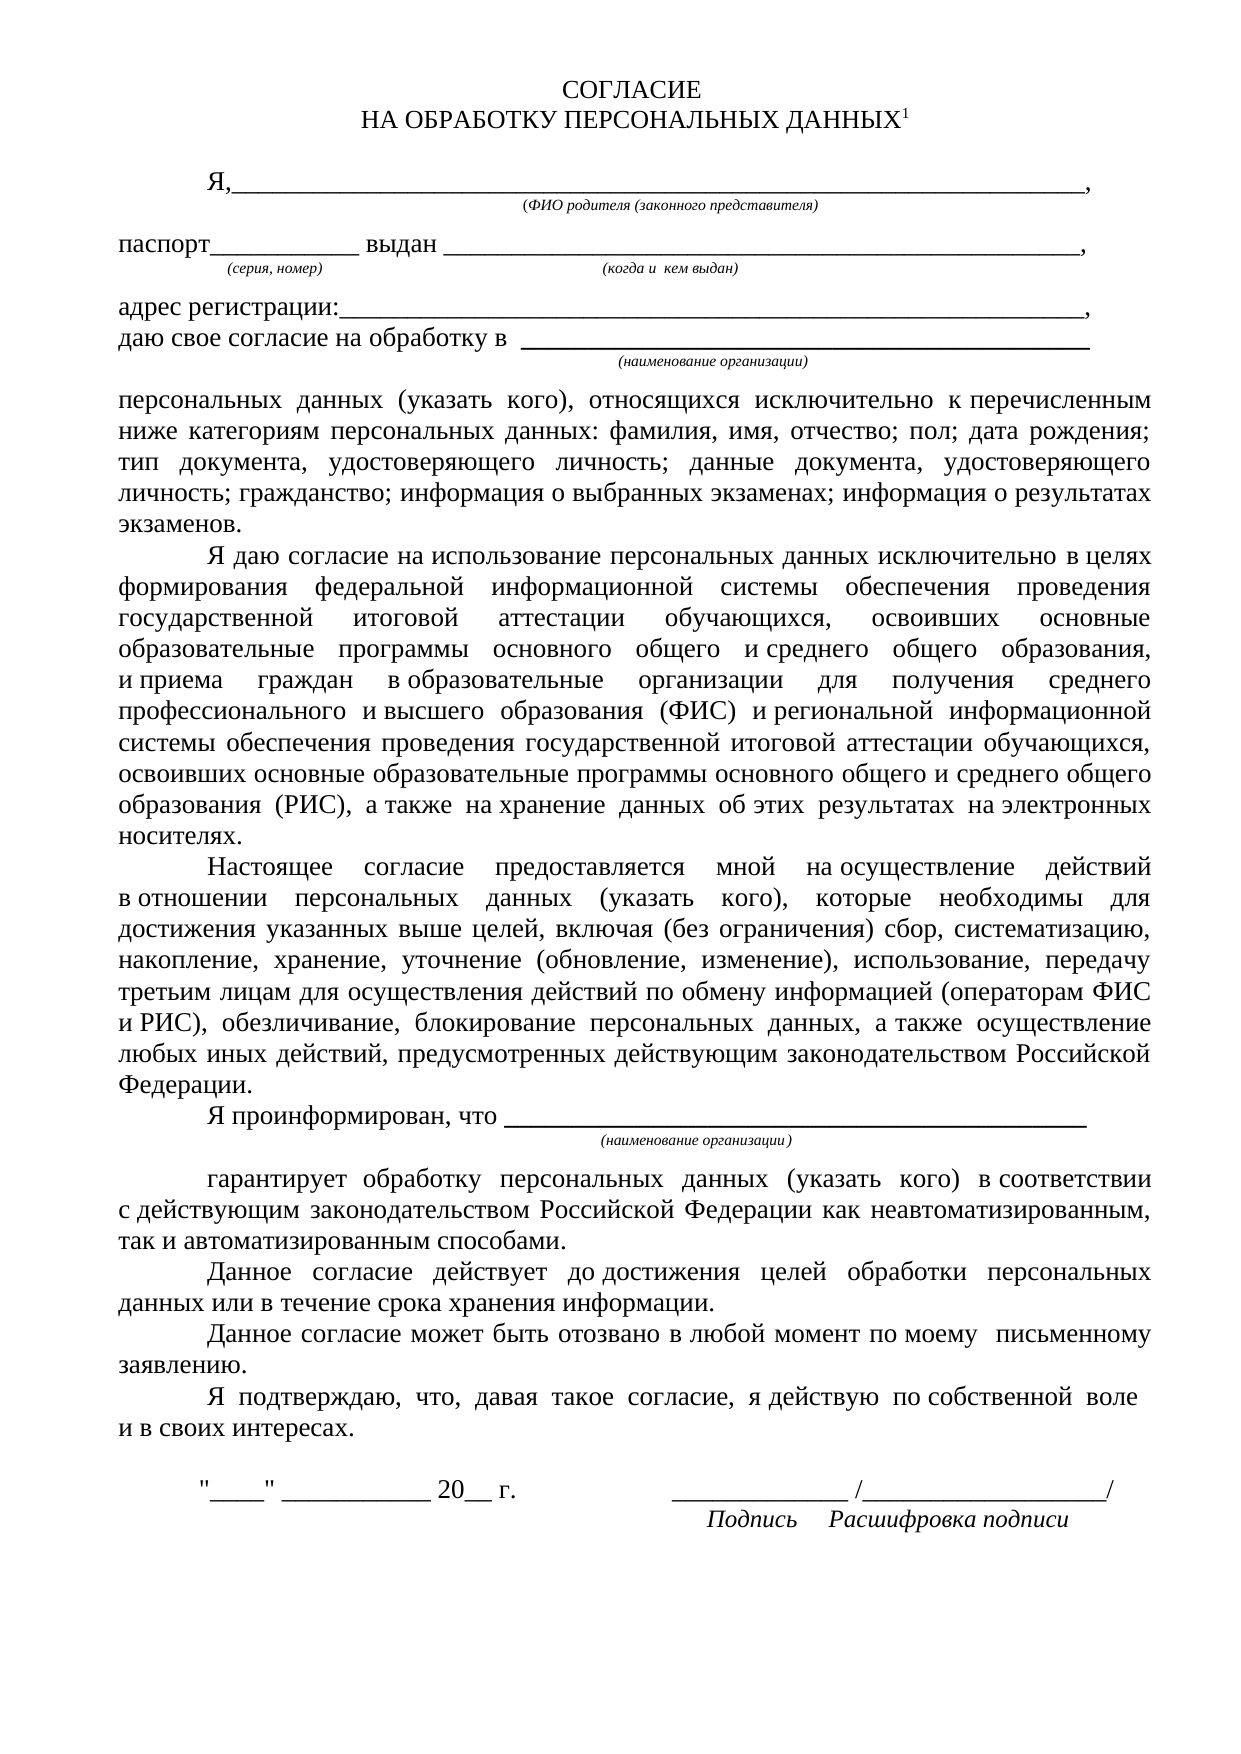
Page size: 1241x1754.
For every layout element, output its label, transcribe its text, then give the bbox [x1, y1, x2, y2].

text Я даю согласие на использование персональных данных исключительно в целях формирования федеральной информационной системы обеспечения проведения государственной итоговой аттестации обучающихся, освоивших основные образовательные программы основного общего и среднего общего образования, и приема граждан в образовательные организации для получения среднего профессионального и высшего образования (ФИС) и региональной информационной системы обеспечения проведения государственной итоговой аттестации обучающихся, освоивших основные образовательные программы основного общего и среднего общего образования (РИС), а также на хранение данных об этих результатах на электронных носителях. [118, 539, 1152, 850]
text даю свое согласие на обработку в __________________________________________ [118, 321, 1152, 352]
text персональных данных (указать кого), относящихся исключительно к перечисленным ниже категориям персональных данных: фамилия, имя, отчество; пол; дата рождения; тип документа, удостоверяющего личность; данные документа, удостоверяющего личность; гражданство; информация о выбранных экзаменах; информация о результатах экзаменов. [118, 383, 1152, 539]
text адрес регистрации:_______________________________________________________, [118, 289, 1152, 321]
text (серия, номер) (когда и кем выдан) [118, 258, 1152, 289]
text Я подтверждаю, что, давая такое согласие, я действую по собственной воле и в своих интересах. [118, 1380, 1152, 1442]
text "____" ___________ 20__ г. _____________ /__________________/ [118, 1473, 1152, 1504]
text Данное согласие может быть отозвано в любой момент по моему письменному заявлению. [118, 1317, 1152, 1380]
text паспорт___________ выдан _______________________________________________, [118, 227, 1152, 258]
text (наименование организации) [118, 352, 1152, 383]
text СОГЛАСИЕ НА ОБРАБОТКУ ПЕРСОНАЛЬНЫХ ДАННЫХ [118, 74, 1152, 134]
text Я,_______________________________________________________________, [118, 165, 1152, 196]
text Я проинформирован, что ___________________________________________ [118, 1099, 1152, 1131]
text Данное согласие действует до достижения целей обработки персональных данных или в течение срока хранения информации. [118, 1255, 1152, 1317]
text (ФИО родителя (законного представителя) [118, 196, 1152, 227]
text Подпись Расшифровка подписи [118, 1504, 1152, 1533]
text гарантирует обработку персональных данных (указать кого) в соответствии с действующим законодательством Российской Федерации как неавтоматизированным, так и автоматизированным способами. [118, 1162, 1152, 1255]
text (наименование организации) [118, 1131, 1152, 1162]
text Настоящее согласие предоставляется мной на осуществление действий в отношении персональных данных (указать кого), которые необходимы для достижения указанных выше целей, включая (без ограничения) сбор, систематизацию, накопление, хранение, уточнение (обновление, изменение), использование, передачу третьим лицам для осуществления действий по обмену информацией (операторам ФИС и РИС), обезличивание, блокирование персональных данных, а также осуществление любых иных действий, предусмотренных действующим законодательством Российской Федерации. [118, 850, 1152, 1099]
